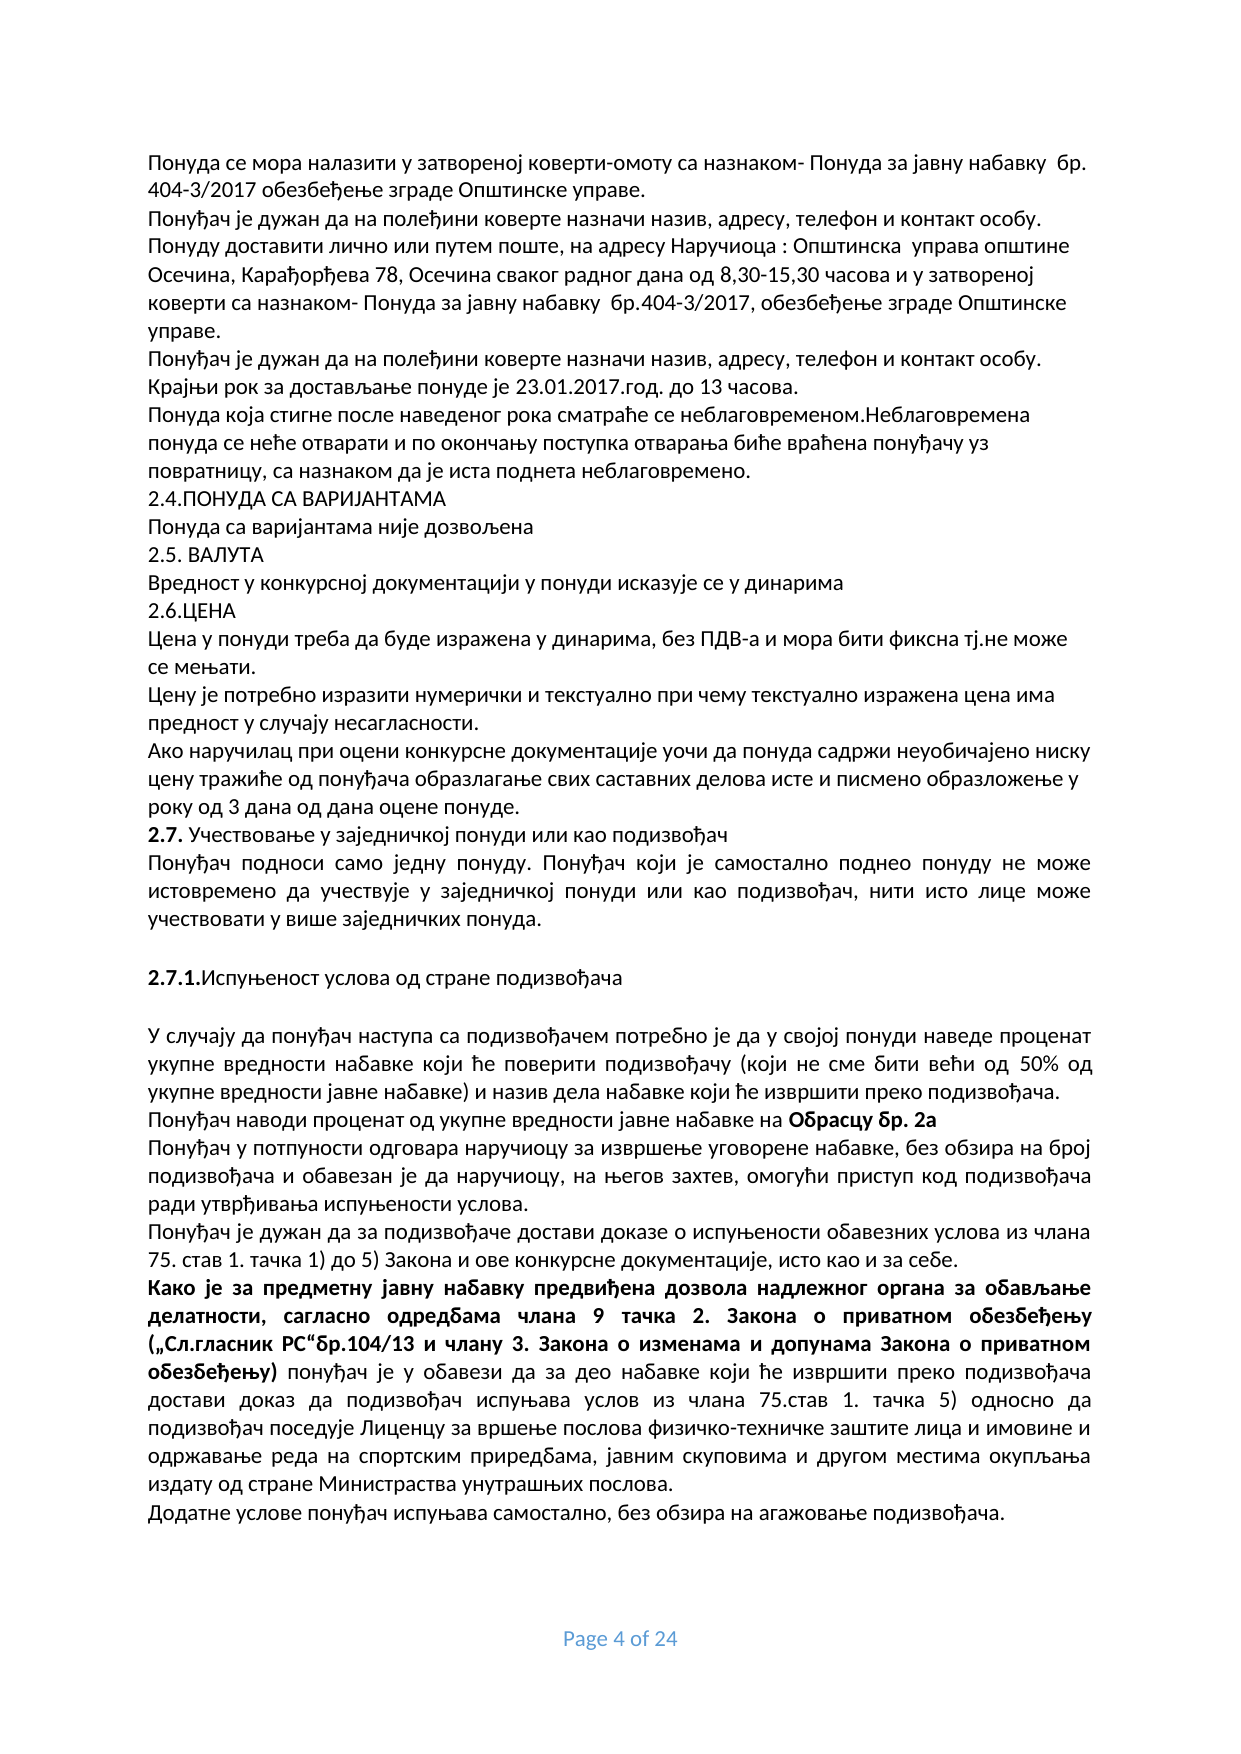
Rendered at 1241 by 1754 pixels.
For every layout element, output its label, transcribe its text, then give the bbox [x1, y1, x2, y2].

text Понуда се мора налазити у затвореној коверти-омоту са назнаком- Понуда за јавну набавку бр. 404-3/2017 обезбеђење зграде Општинске управе. [148, 148, 1093, 204]
text Цену је потребно изразити нумерички и текстуално при чему текстуално изражена цена има предност у случају несагласности. [148, 680, 1093, 736]
text Како је за предметну јавну набавку предвиђена дозвола надлежног органа за обављање делатности, сагласно одредбама члана 9 тачка 2. Закона о приватном обезбеђењу („Сл.гласник РС“бр.104/13 и члану 3. Закона о изменама и допунама Закона о приватном обезбеђењу) понуђач је у обавези да за део набавке који ће извршити преко подизвођача достави доказ да подизвођач испуњава услов из члана 75.став 1. тачка 5) односно да подизвођач поседује Лиценцу за вршење послова физичко-техничке заштите лица и имовине и одржавање реда на спортским приредбама, јавним скуповима и другом местима окупљања издату од стране Министраства унутрашњих послова. [148, 1273, 1093, 1498]
text Вредност у конкурсној документацији у понуди исказује се у динарима [148, 568, 1093, 596]
text Крајњи рок за достављање понуде је 23.01.2017.год. до 13 часова. [148, 372, 1093, 400]
text Додатне услове понуђач испуњава самостално, без обзира на агажовање подизвођача. [148, 1498, 1093, 1526]
text Понуђач је дужан да на полеђини коверте назначи назив, адресу, телефон и контакт особу. [148, 204, 1093, 232]
text Цена у понуди треба да буде изражена у динарима, без ПДВ-а и мора бити фиксна тј.не може се мењати. [148, 624, 1093, 680]
text Понуду доставити лично или путем поште, на адресу Наручиоца : Општинска управа општине Осечина, Карађорђева 78, Осечина сваког радног дана од 8,30-15,30 часова и у затвореној коверти са назнаком- Понуда за јавну набавку бр.404-3/2017, обезбеђење зграде Општинске управе. [148, 232, 1093, 344]
text Понуда са варијантама није дозвољена [148, 512, 1093, 540]
text 2.4.ПОНУДА СА ВАРИЈАНТАМА [148, 484, 1093, 512]
text Понуђач у потпуности одговара наручиоцу за извршење уговорене набавке, без обзира на број подизвођача и обавезан је да наручиоцу, на његов захтев, омогући приступ код подизвођача ради утврђивања испуњености услова. [148, 1133, 1093, 1217]
text Понуђач је дужан да на полеђини коверте назначи назив, адресу, телефон и контакт особу. [148, 344, 1093, 372]
text Понуђач је дужан да за подизвођаче достави доказе о испуњености обавезних услова из члана 75. став 1. тачка 1) до 5) Закона и ове конкурсне документације, исто као и за себе. [148, 1217, 1093, 1273]
text Ако наручилац при оцени конкурсне документације уочи да понуда садржи неуобичајено ниску цену тражиће од понуђача образлагање свих саставних делова исте и писмено образложење у року од 3 дана од дана оцене понуде. [148, 736, 1093, 820]
text У случају да понуђач наступа са подизвођачем потребно је да у својој понуди наведе проценат укупне вредности набавке који ће поверити подизвођачу (који не сме бити већи од 50% од укупне вредности јавне набавке) и назив дела набавке који ће извршити преко подизвођача. [148, 1021, 1093, 1105]
text Понуђач наводи проценат од укупне вредности јавне набавке на Обрасцу бр. 2а [148, 1105, 1093, 1133]
text Понуђач подноси само једну понуду. Понуђач који је самостално поднео понуду не може истовремено да учествује у заједничкој понуди или као подизвођач, нити исто лице може учествовати у више заједничких понуда. [148, 848, 1093, 932]
text 2.6.ЦЕНА [148, 596, 1093, 624]
text 2.7. Учествовање у заједничкој понуди или као подизвођач [148, 820, 1093, 848]
text 2.5. ВАЛУТА [148, 540, 1093, 568]
text Понуда која стигне после наведеног рока сматраће се неблаговременом.Неблаговремена понуда се неће отварати и по окончању поступка отварања биће враћена понуђачу уз повратницу, са назнаком да је иста поднета неблаговремено. [148, 400, 1093, 484]
text 2.7.1.Испуњеност услова од стране подизвођача [148, 963, 1093, 991]
